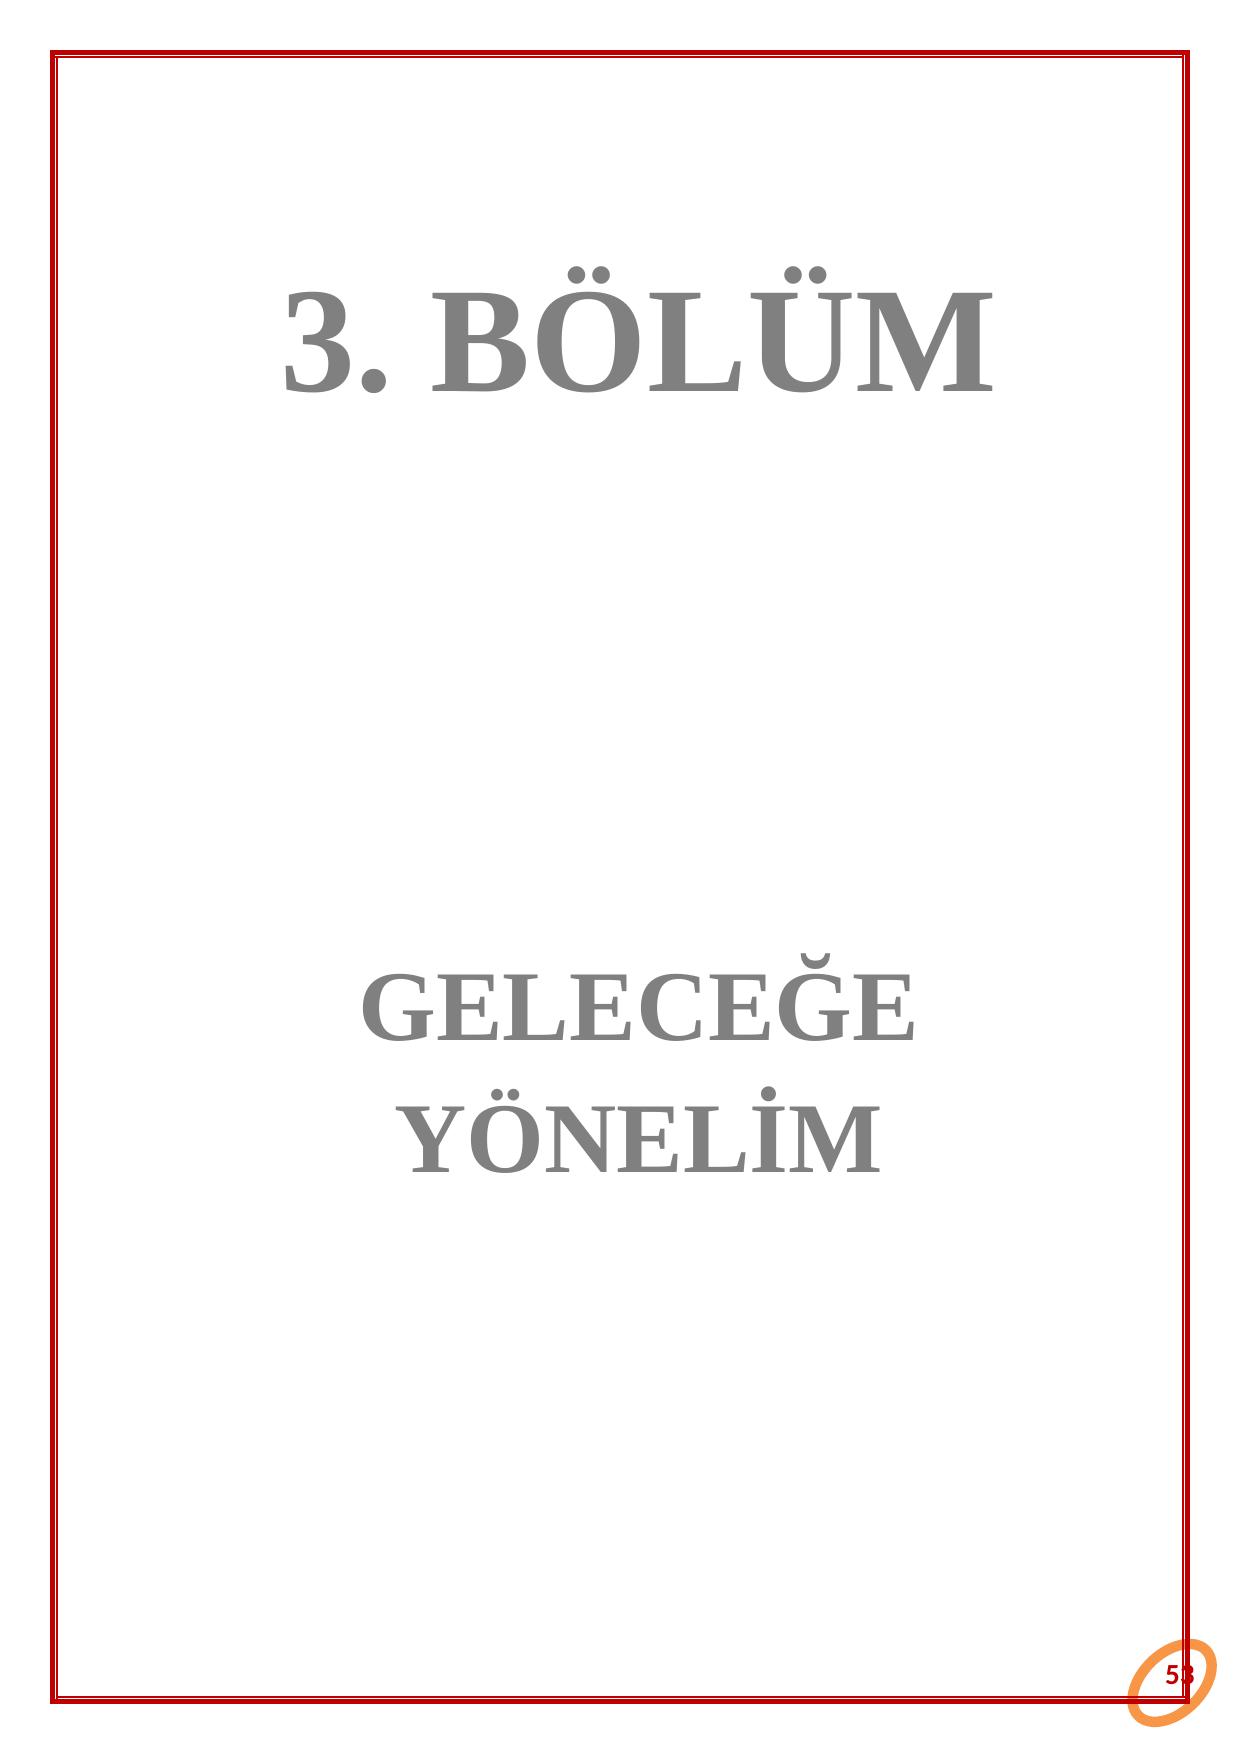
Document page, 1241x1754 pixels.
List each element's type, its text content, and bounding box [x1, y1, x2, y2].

subtitle GELECEĞE YÖNELİM [185, 946, 1093, 1194]
subtitle 3. BÖLÜM [185, 252, 1093, 424]
